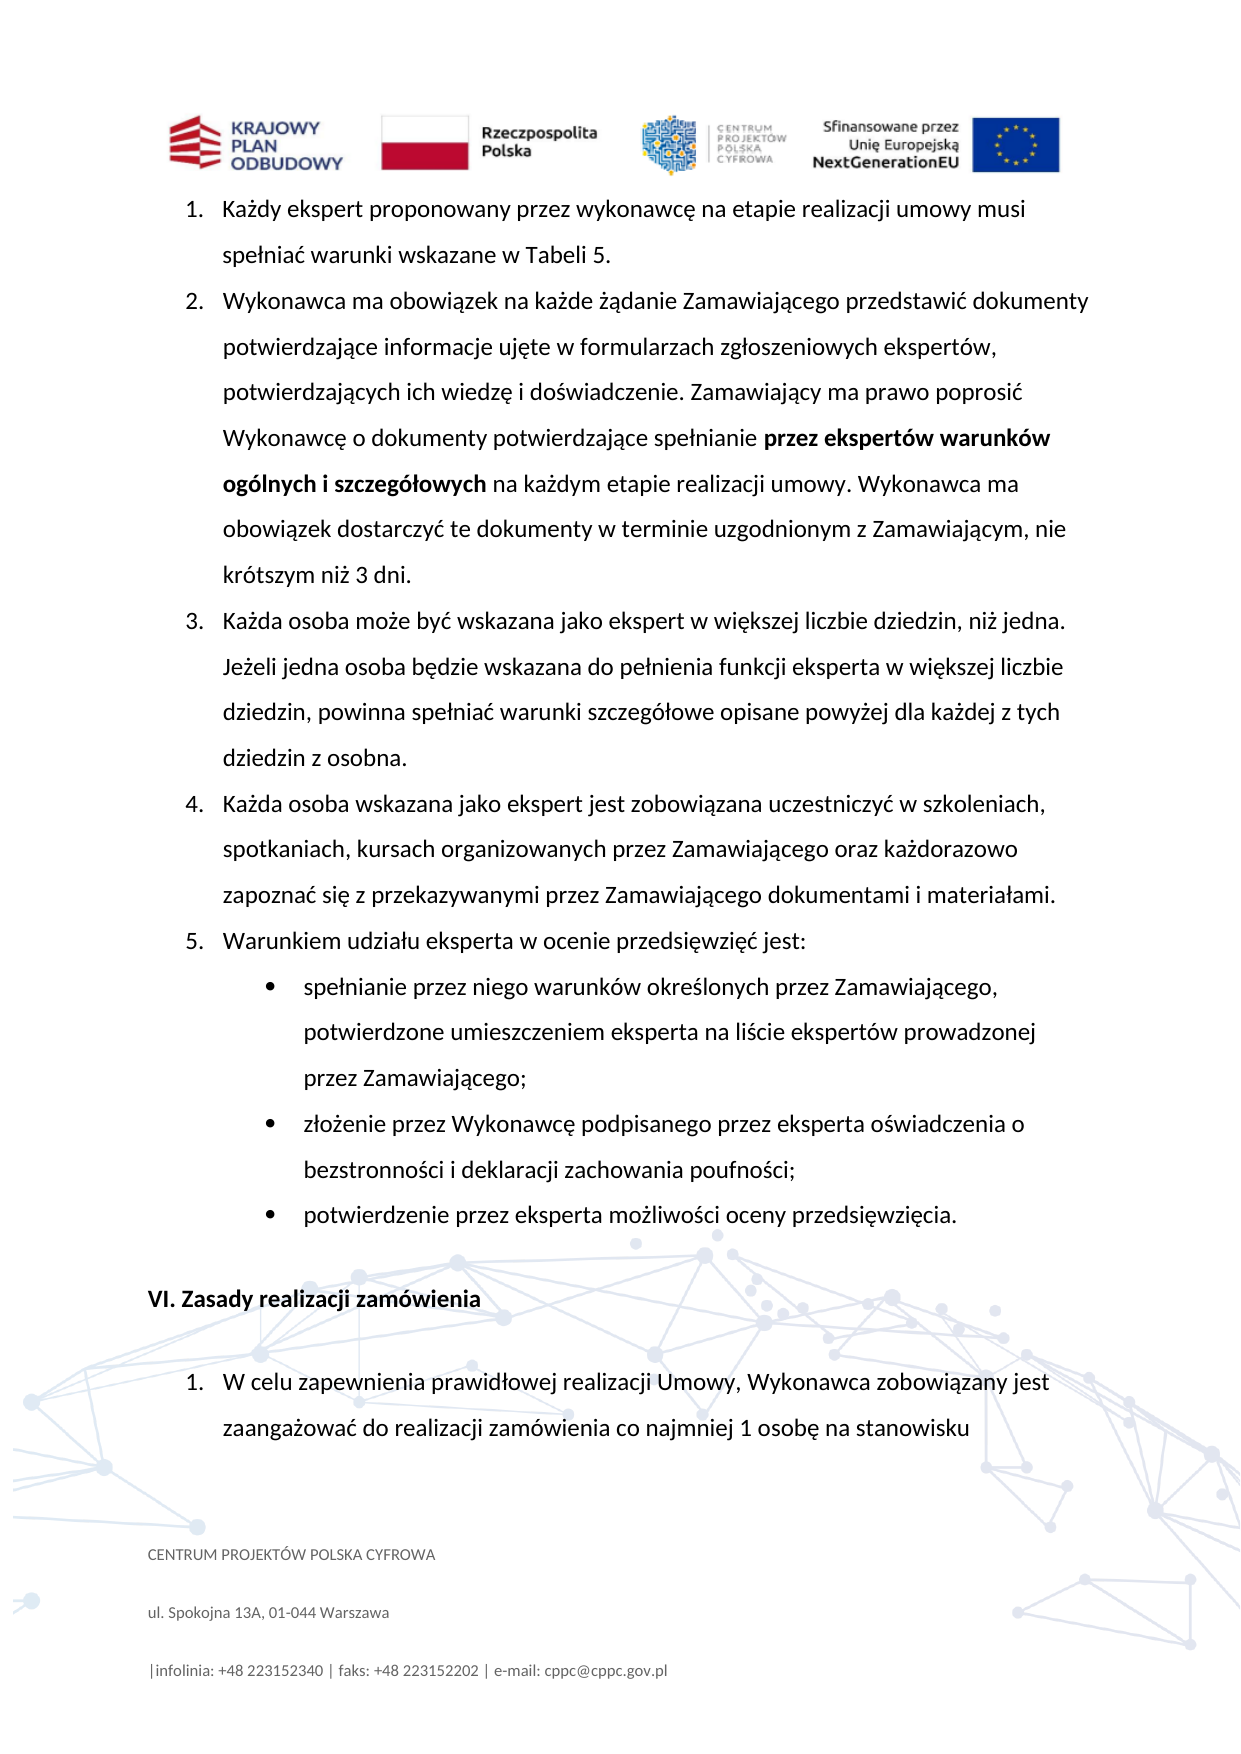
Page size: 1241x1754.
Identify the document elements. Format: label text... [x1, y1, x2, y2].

list Każdy ekspert proponowany przez wykonawcę na etapie realizacji umowy musi spełniać warunki wskazane w Tabeli 5. [185, 148, 1092, 270]
picture [13, 1229, 1241, 1754]
list potwierdzenie przez eksperta możliwości oceny przedsięwzięcia. [266, 1199, 1092, 1230]
list Każda osoba wskazana jako ekspert jest zobowiązana uczestniczyć w szkoleniach, spotkaniach, kursach organizowanych przez Zamawiającego oraz każdorazowo zapoznać się z przekazywanymi przez Zamawiającego dokumentami i materiałami. [185, 788, 1092, 910]
list złożenie przez Wykonawcę podpisanego przez eksperta oświadczenia o bezstronności i deklaracji zachowania poufności; [266, 1108, 1092, 1184]
list Warunkiem udziału eksperta w ocenie przedsięwzięć jest: [185, 925, 1092, 956]
list Wykonawca ma obowiązek na każde żądanie Zamawiającego przedstawić dokumenty potwierdzające informacje ujęte w formularzach zgłoszeniowych ekspertów, potwierdzających ich wiedzę i doświadczenie. Zamawiający ma prawo poprosić Wykonawcę o dokumenty potwierdzające spełnianie przez ekspertów warunków ogólnych i szczegółowych na każdym etapie realizacji umowy. Wykonawca ma obowiązek dostarczyć te dokumenty w terminie uzgodnionym z Zamawiającym, nie krótszym niż 3 dni. [185, 285, 1092, 590]
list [185, 1366, 1092, 1442]
picture [162, 111, 1064, 179]
list spełnianie przez niego warunków określonych przez Zamawiającego, potwierdzone umieszczeniem eksperta na liście ekspertów prowadzonej przez Zamawiającego; [266, 971, 1092, 1093]
subtitle VI. Zasady realizacji zamówienia [148, 1283, 1092, 1313]
list Każda osoba może być wskazana jako ekspert w większej liczbie dziedzin, niż jedna. Jeżeli jedna osoba będzie wskazana do pełnienia funkcji eksperta w większej liczbie dziedzin, powinna spełniać warunki szczegółowe opisane powyżej dla każdej z tych dziedzin z osobna. [185, 605, 1092, 773]
